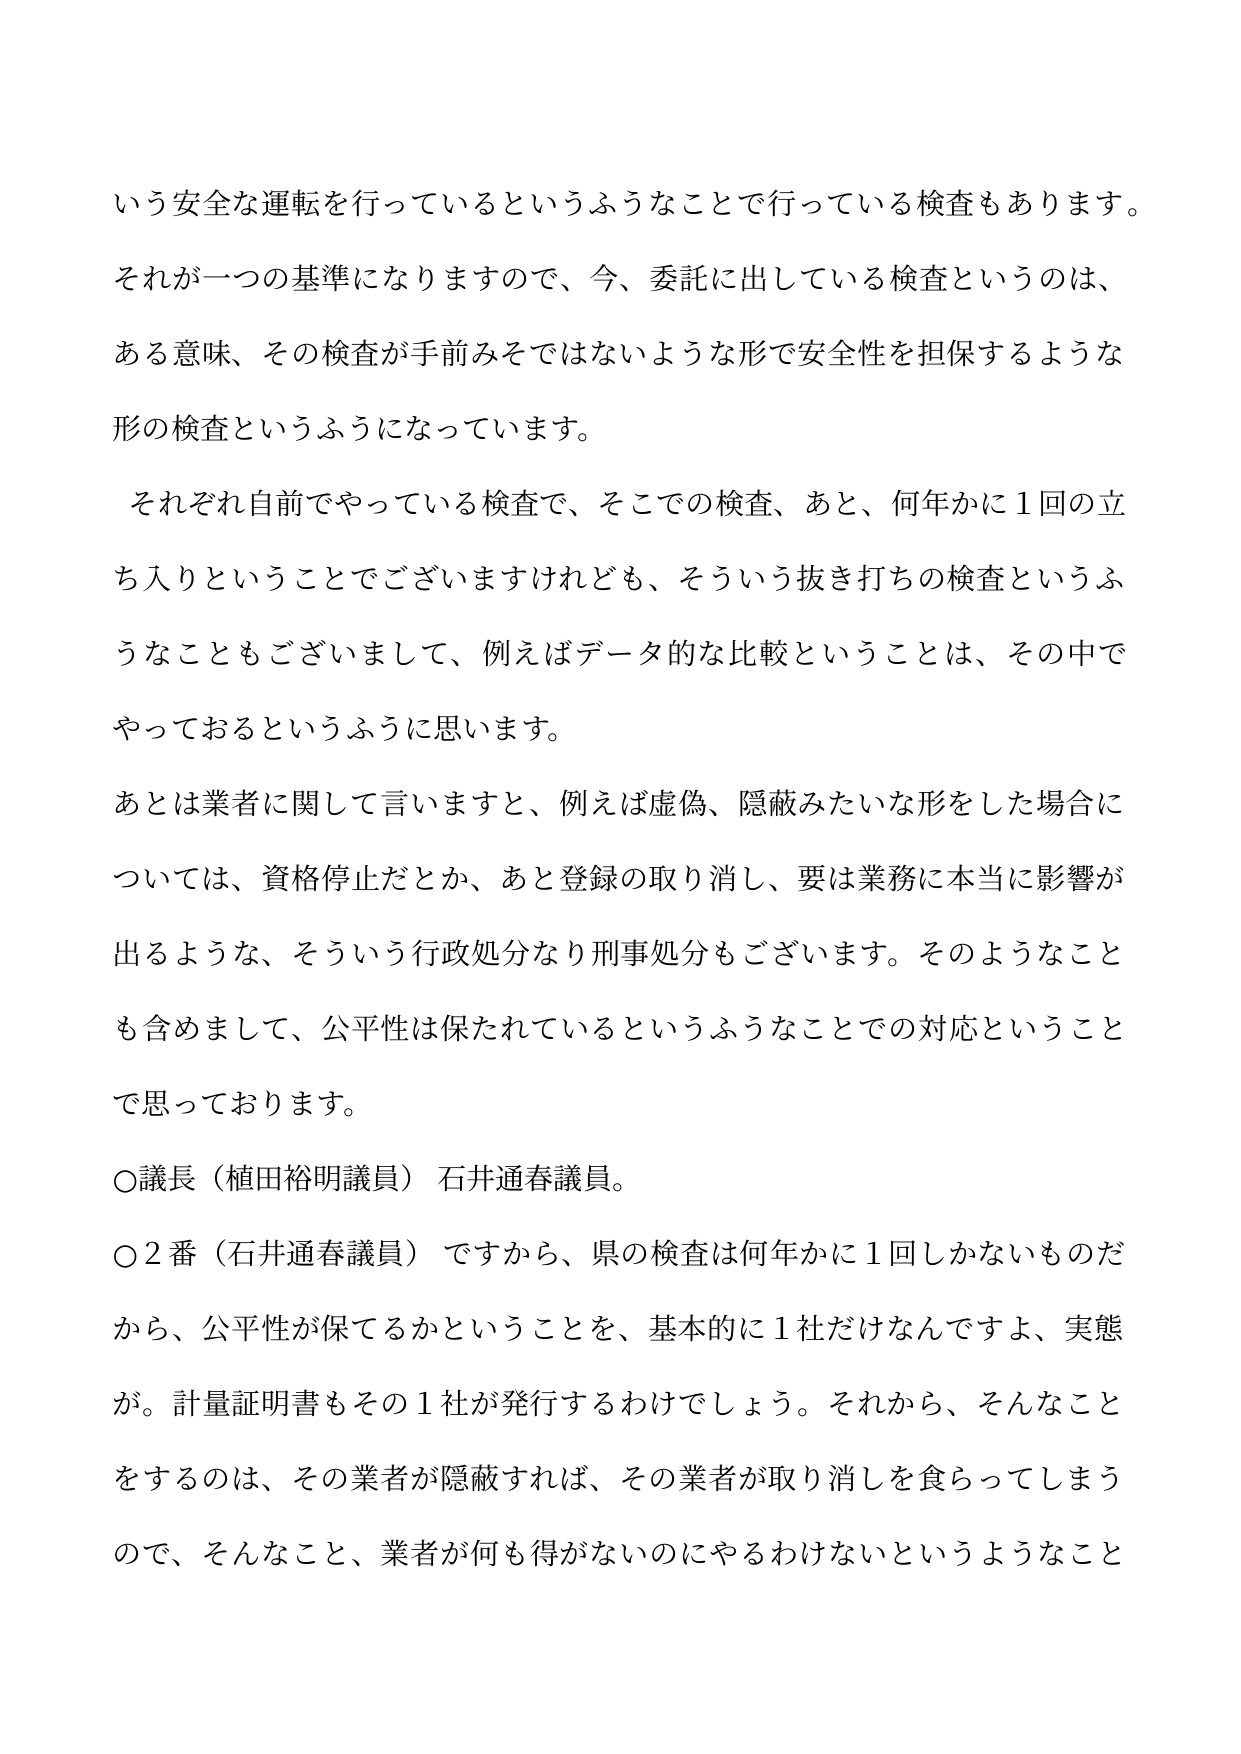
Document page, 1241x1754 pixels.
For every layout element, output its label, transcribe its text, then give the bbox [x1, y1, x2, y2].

text それぞれ自前でやっている検査で、そこでの検査、あと、何年かに１回の立ち入りということでございますけれども、そういう抜き打ちの検査というふうなこともございまして、例えばデータ的な比較ということは、その中でやっておるというふうに思います。 [112, 464, 1128, 764]
text あとは業者に関して言いますと、例えば虚偽、隠蔽みたいな形をした場合については、資格停止だとか、あと登録の取り消し、要は業務に本当に影響が出るような、そういう行政処分なり刑事処分もございます。そのようなことも含めまして、公平性は保たれているというふうなことでの対応ということで思っております。 [112, 764, 1128, 1139]
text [112, 164, 1128, 464]
text ○議長（植田裕明議員） 石井通春議員。 [112, 1139, 1128, 1214]
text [112, 1214, 1128, 1589]
